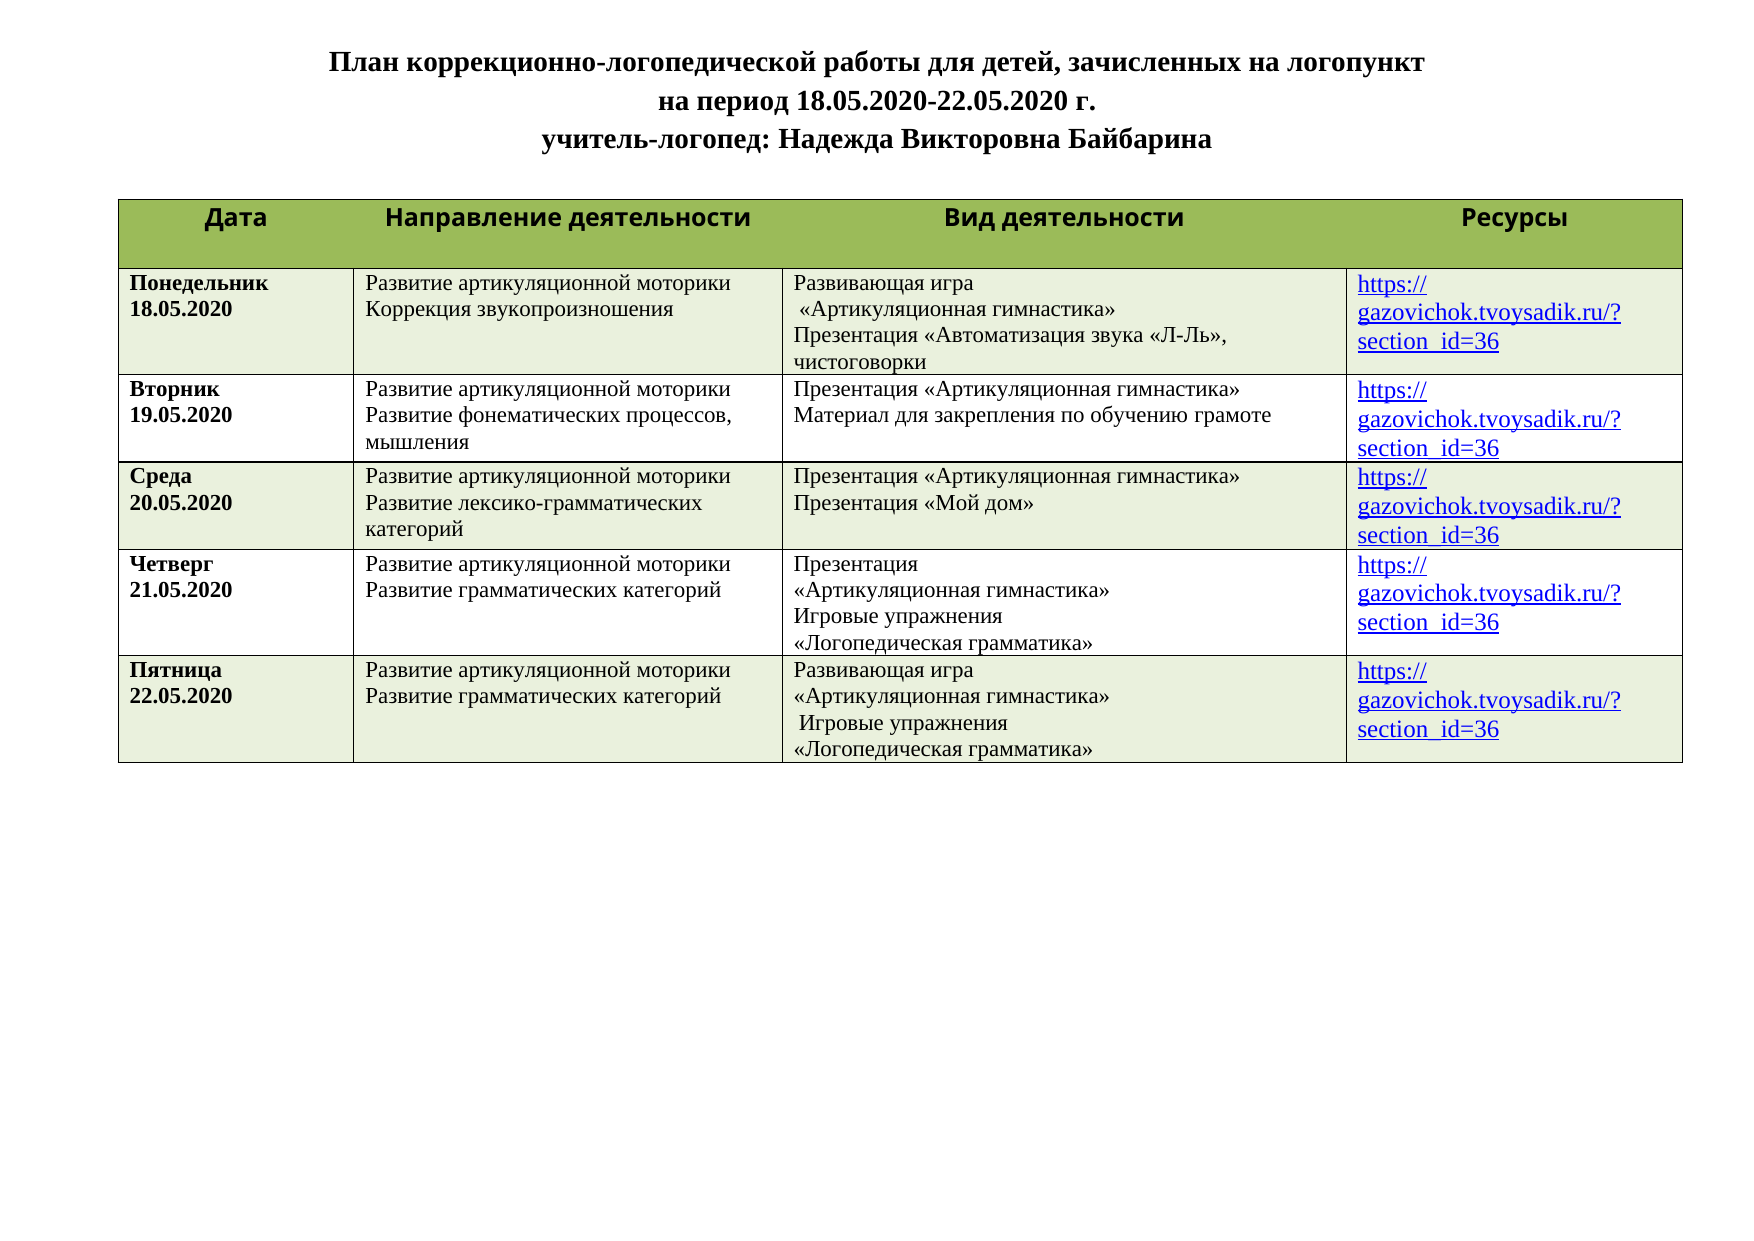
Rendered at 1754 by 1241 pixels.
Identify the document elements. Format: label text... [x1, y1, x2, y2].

table_cell Презентация «Артикуляционная гимнастика» Презентация «Мой дом» [783, 463, 1346, 549]
table_header Направление деятельности [354, 200, 782, 268]
table_header Ресурсы [1346, 200, 1682, 268]
table_cell Развивающая игра «Артикуляционная гимнастика» Презентация «Автоматизация звука «Л-Ль», чистоговорки [783, 269, 1346, 374]
text на период 18.05.2020-22.05.2020 г. [118, 83, 1636, 116]
table_header Дата [119, 200, 354, 268]
table_header Вид деятельности [782, 200, 1346, 268]
table_cell Развитие артикуляционной моторики Развитие фонематических процессов, мышления [354, 375, 782, 461]
table_cell Вторник 19.05.2020 [119, 375, 353, 461]
table_cell Развитие артикуляционной моторики Развитие лексико-грамматических категорий [354, 463, 782, 549]
table_cell Развитие артикуляционной моторики Коррекция звукопроизношения [354, 269, 782, 374]
table_cell https://gazovichok.tvoysadik.ru/?section_id=36 [1347, 656, 1682, 762]
table_cell Развивающая игра «Артикуляционная гимнастика» Игровые упражнения «Логопедическая грамматика» [783, 656, 1346, 762]
table_cell Презентация «Артикуляционная гимнастика» Игровые упражнения «Логопедическая грамматика» [783, 550, 1346, 655]
text План коррекционно-логопедической работы для детей, зачисленных на логопункт [118, 44, 1636, 78]
table_cell https://gazovichok.tvoysadik.ru/?section_id=36 [1347, 269, 1682, 374]
table_cell Среда 20.05.2020 [119, 463, 353, 549]
table_cell Четверг 21.05.2020 [119, 550, 353, 655]
table_cell https://gazovichok.tvoysadik.ru/?section_id=36 [1347, 550, 1682, 655]
table_cell Развитие артикуляционной моторики Развитие грамматических категорий [354, 550, 782, 655]
table_cell Презентация «Артикуляционная гимнастика» Материал для закрепления по обучению грамоте [783, 375, 1346, 461]
table_cell Развитие артикуляционной моторики Развитие грамматических категорий [354, 656, 782, 762]
table_cell Понедельник 18.05.2020 [119, 269, 353, 374]
table_cell https://gazovichok.tvoysadik.ru/?section_id=36 [1347, 463, 1682, 549]
table_cell https://gazovichok.tvoysadik.ru/?section_id=36 [1347, 375, 1682, 461]
text учитель-логопед: Надежда Викторовна Байбарина [118, 121, 1636, 155]
table_cell Пятница 22.05.2020 [119, 656, 353, 762]
